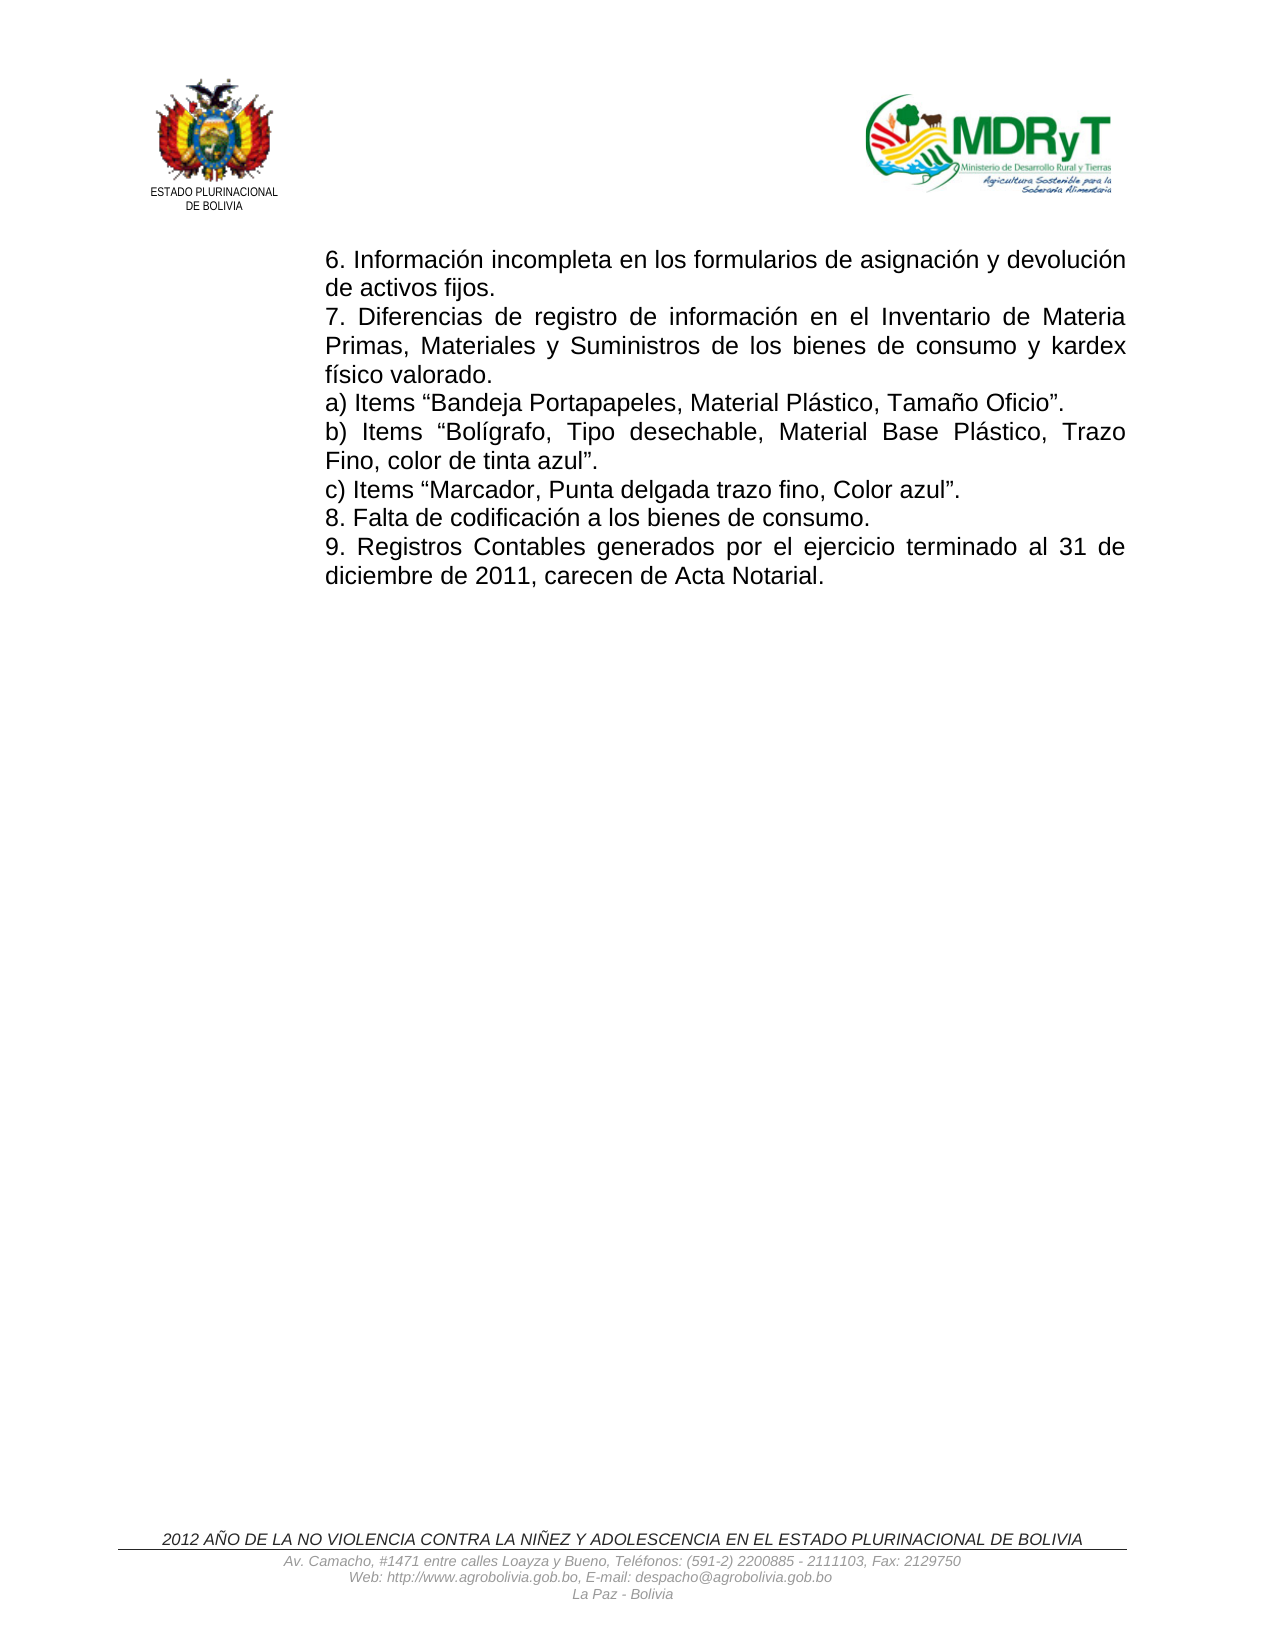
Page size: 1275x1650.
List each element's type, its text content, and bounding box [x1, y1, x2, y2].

picture [865, 94, 1112, 193]
text a) Items “Bandeja Portapapeles, Material Plástico, Tamaño Oficio”. [325, 388, 1127, 417]
picture [147, 73, 281, 185]
text 6. Información incompleta en los formularios de asignación y devolución de activos fijos. [325, 245, 1127, 302]
text c) Items “Marcador, Punta delgada trazo fino, Color azul”. [325, 475, 1127, 503]
text 9. Registros Contables generados por el ejercicio terminado al 31 de diciembre de 2011, carecen de Acta Notarial. [325, 532, 1127, 590]
text 7. Diferencias de registro de información en el Inventario de Materia Primas, Materiales y Suministros de los bienes de consumo y kardex físico valorado. [325, 302, 1127, 388]
text b) Items “Bolígrafo, Tipo desechable, Material Base Plástico, Trazo Fino, color de tinta azul”. [325, 417, 1127, 475]
text 8. Falta de codificación a los bienes de consumo. [325, 503, 1127, 532]
